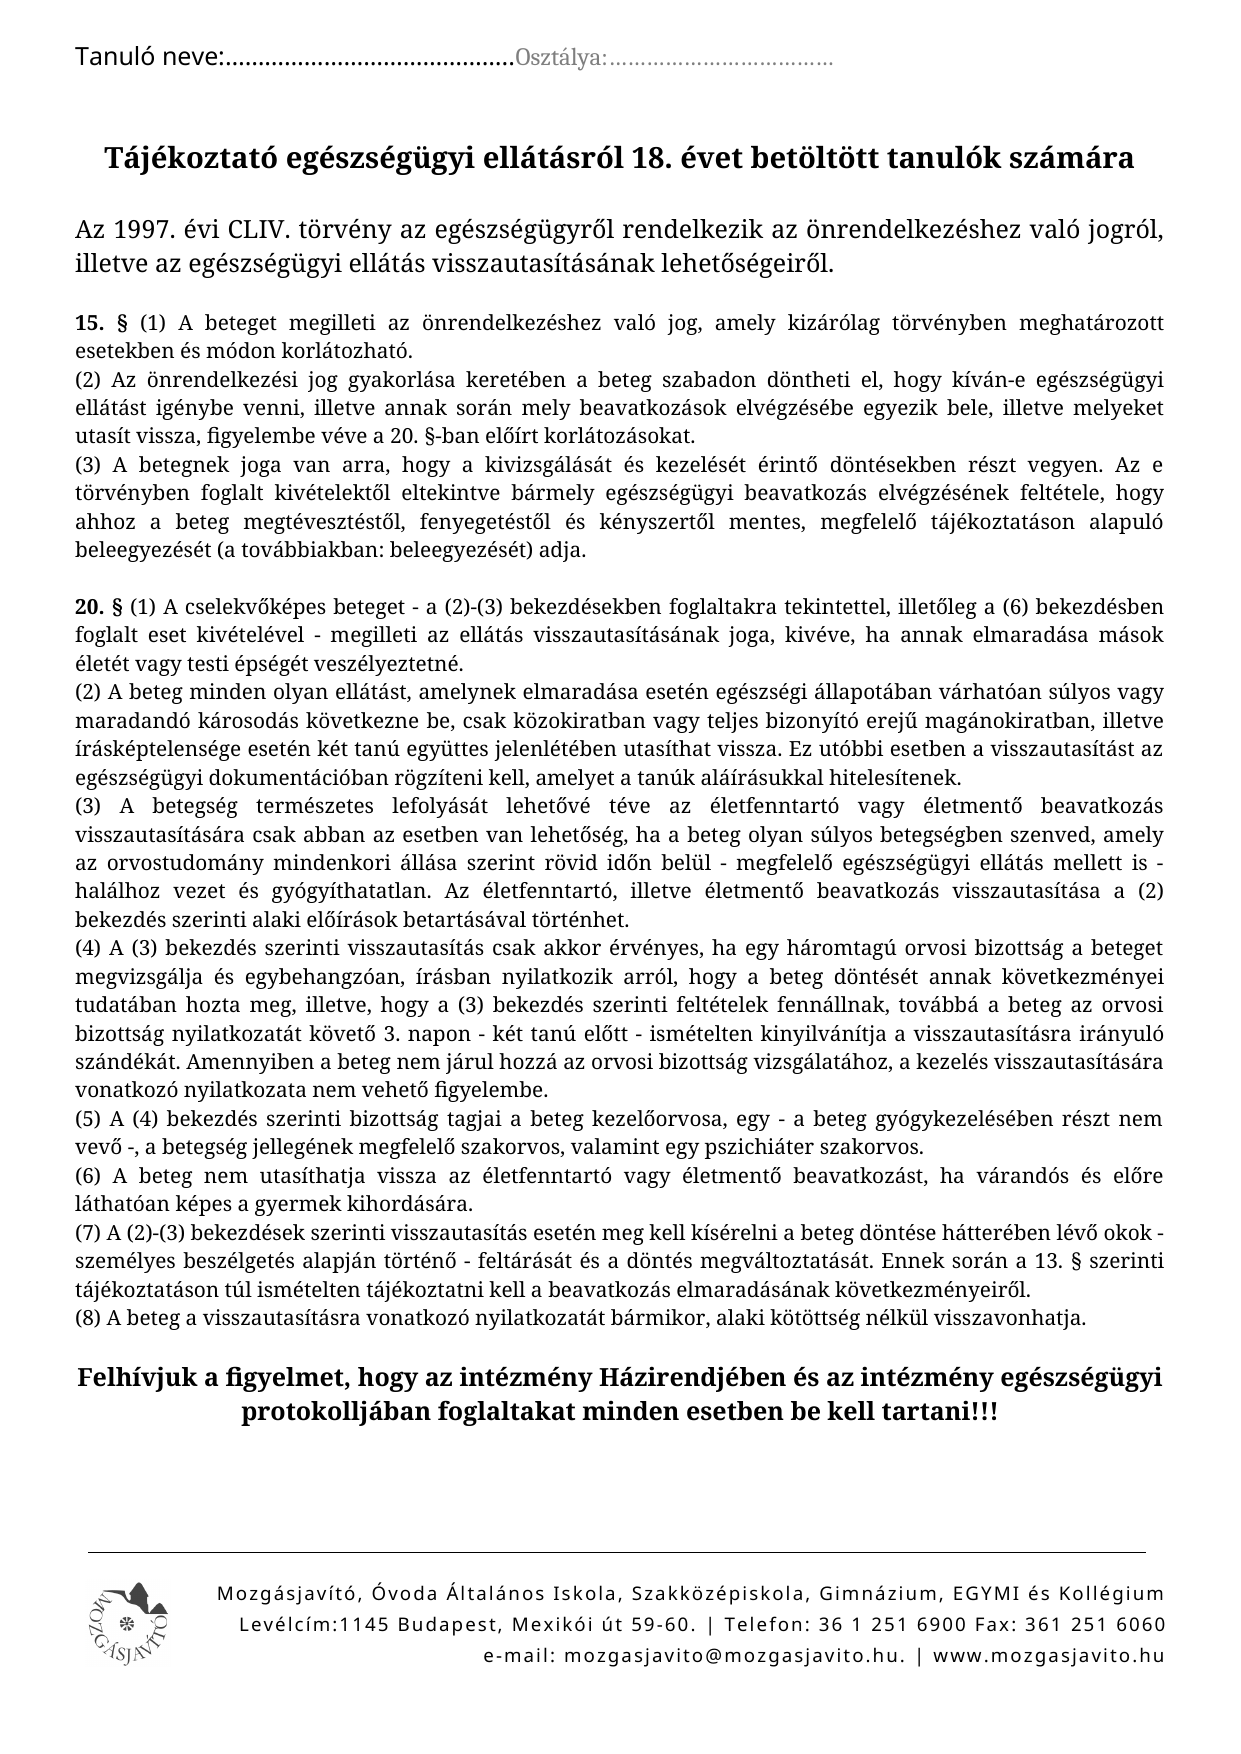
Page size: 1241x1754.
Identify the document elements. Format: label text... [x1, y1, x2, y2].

text Az 1997. évi CLIV. törvény az egészségügyről rendelkezik az önrendelkezéshez való jogról, illetve az egészségügyi ellátás visszautasításának lehetőségeiről. [75, 211, 1165, 279]
text (4) A (3) bekezdés szerinti visszautasítás csak akkor érvényes, ha egy háromtagú orvosi bizottság a beteget megvizsgálja és egybehangzóan, írásban nyilatkozik arról, hogy a beteg döntését annak következményei tudatában hozta meg, illetve, hogy a (3) bekezdés szerinti feltételek fennállnak, továbbá a beteg az orvosi bizottság nyilatkozatát követő 3. napon - két tanú előtt - ismételten kinyilvánítja a visszautasításra irányuló szándékát. Amennyiben a beteg nem járul hozzá az orvosi bizottság vizsgálatához, a kezelés visszautasítására vonatkozó nyilatkozata nem vehető figyelembe. [75, 933, 1165, 1104]
text (8) A beteg a visszautasításra vonatkozó nyilatkozatát bármikor, alaki kötöttség nélkül visszavonhatja. [75, 1303, 1165, 1332]
text (7) A (2)-(3) bekezdések szerinti visszautasítás esetén meg kell kísérelni a beteg döntése hátterében lévő okok - személyes beszélgetés alapján történő - feltárását és a döntés megváltoztatását. Ennek során a 13. § szerinti tájékoztatáson túl ismételten tájékoztatni kell a beavatkozás elmaradásának következményeiről. [75, 1218, 1165, 1303]
text 20. § (1) A cselekvőképes beteget - a (2)-(3) bekezdésekben foglaltakra tekintettel, illetőleg a (6) bekezdésben foglalt eset kivételével - megilleti az ellátás visszautasításának joga, kivéve, ha annak elmaradása mások életét vagy testi épségét veszélyeztetné. [75, 592, 1165, 677]
text Tájékoztató egészségügyi ellátásról 18. évet betöltött tanulók számára [75, 137, 1165, 177]
picture [85, 1579, 171, 1667]
text Felhívjuk a figyelmet, hogy az intézmény Házirendjében és az intézmény egészségügyi protokolljában foglaltakat minden esetben be kell tartani!!! [75, 1360, 1165, 1428]
text (3) A betegnek joga van arra, hogy a kivizsgálását és kezelését érintő döntésekben részt vegyen. Az e törvényben foglalt kivételektől eltekintve bármely egészségügyi beavatkozás elvégzésének feltétele, hogy ahhoz a beteg megtévesztéstől, fenyegetéstől és kényszertől mentes, megfelelő tájékoztatáson alapuló beleegyezését (a továbbiakban: beleegyezését) adja. [75, 450, 1165, 564]
text 15. § (1) A beteget megilleti az önrendelkezéshez való jog, amely kizárólag törvényben meghatározott esetekben és módon korlátozható. [75, 308, 1165, 365]
text (5) A (4) bekezdés szerinti bizottság tagjai a beteg kezelőorvosa, egy - a beteg gyógykezelésében részt nem vevő -, a betegség jellegének megfelelő szakorvos, valamint egy pszichiáter szakorvos. [75, 1104, 1165, 1161]
text (6) A beteg nem utasíthatja vissza az életfenntartó vagy életmentő beavatkozást, ha várandós és előre láthatóan képes a gyermek kihordására. [75, 1161, 1165, 1218]
text (2) A beteg minden olyan ellátást, amelynek elmaradása esetén egészségi állapotában várhatóan súlyos vagy maradandó károsodás következne be, csak közokiratban vagy teljes bizonyító erejű magánokiratban, illetve írásképtelensége esetén két tanú együttes jelenlétében utasíthat vissza. Ez utóbbi esetben a visszautasítást az egészségügyi dokumentációban rögzíteni kell, amelyet a tanúk aláírásukkal hitelesítenek. [75, 677, 1165, 791]
text (3) A betegség természetes lefolyását lehetővé téve az életfenntartó vagy életmentő beavatkozás visszautasítására csak abban az esetben van lehetőség, ha a beteg olyan súlyos betegségben szenved, amely az orvostudomány mindenkori állása szerint rövid időn belül - megfelelő egészségügyi ellátás mellett is - halálhoz vezet és gyógyíthatatlan. Az életfenntartó, illetve életmentő beavatkozás visszautasítása a (2) bekezdés szerinti alaki előírások betartásával történhet. [75, 791, 1165, 933]
text (2) Az önrendelkezési jog gyakorlása keretében a beteg szabadon döntheti el, hogy kíván-e egészségügyi ellátást igénybe venni, illetve annak során mely beavatkozások elvégzésébe egyezik bele, illetve melyeket utasít vissza, figyelembe véve a 20. §-ban előírt korlátozásokat. [75, 365, 1165, 450]
